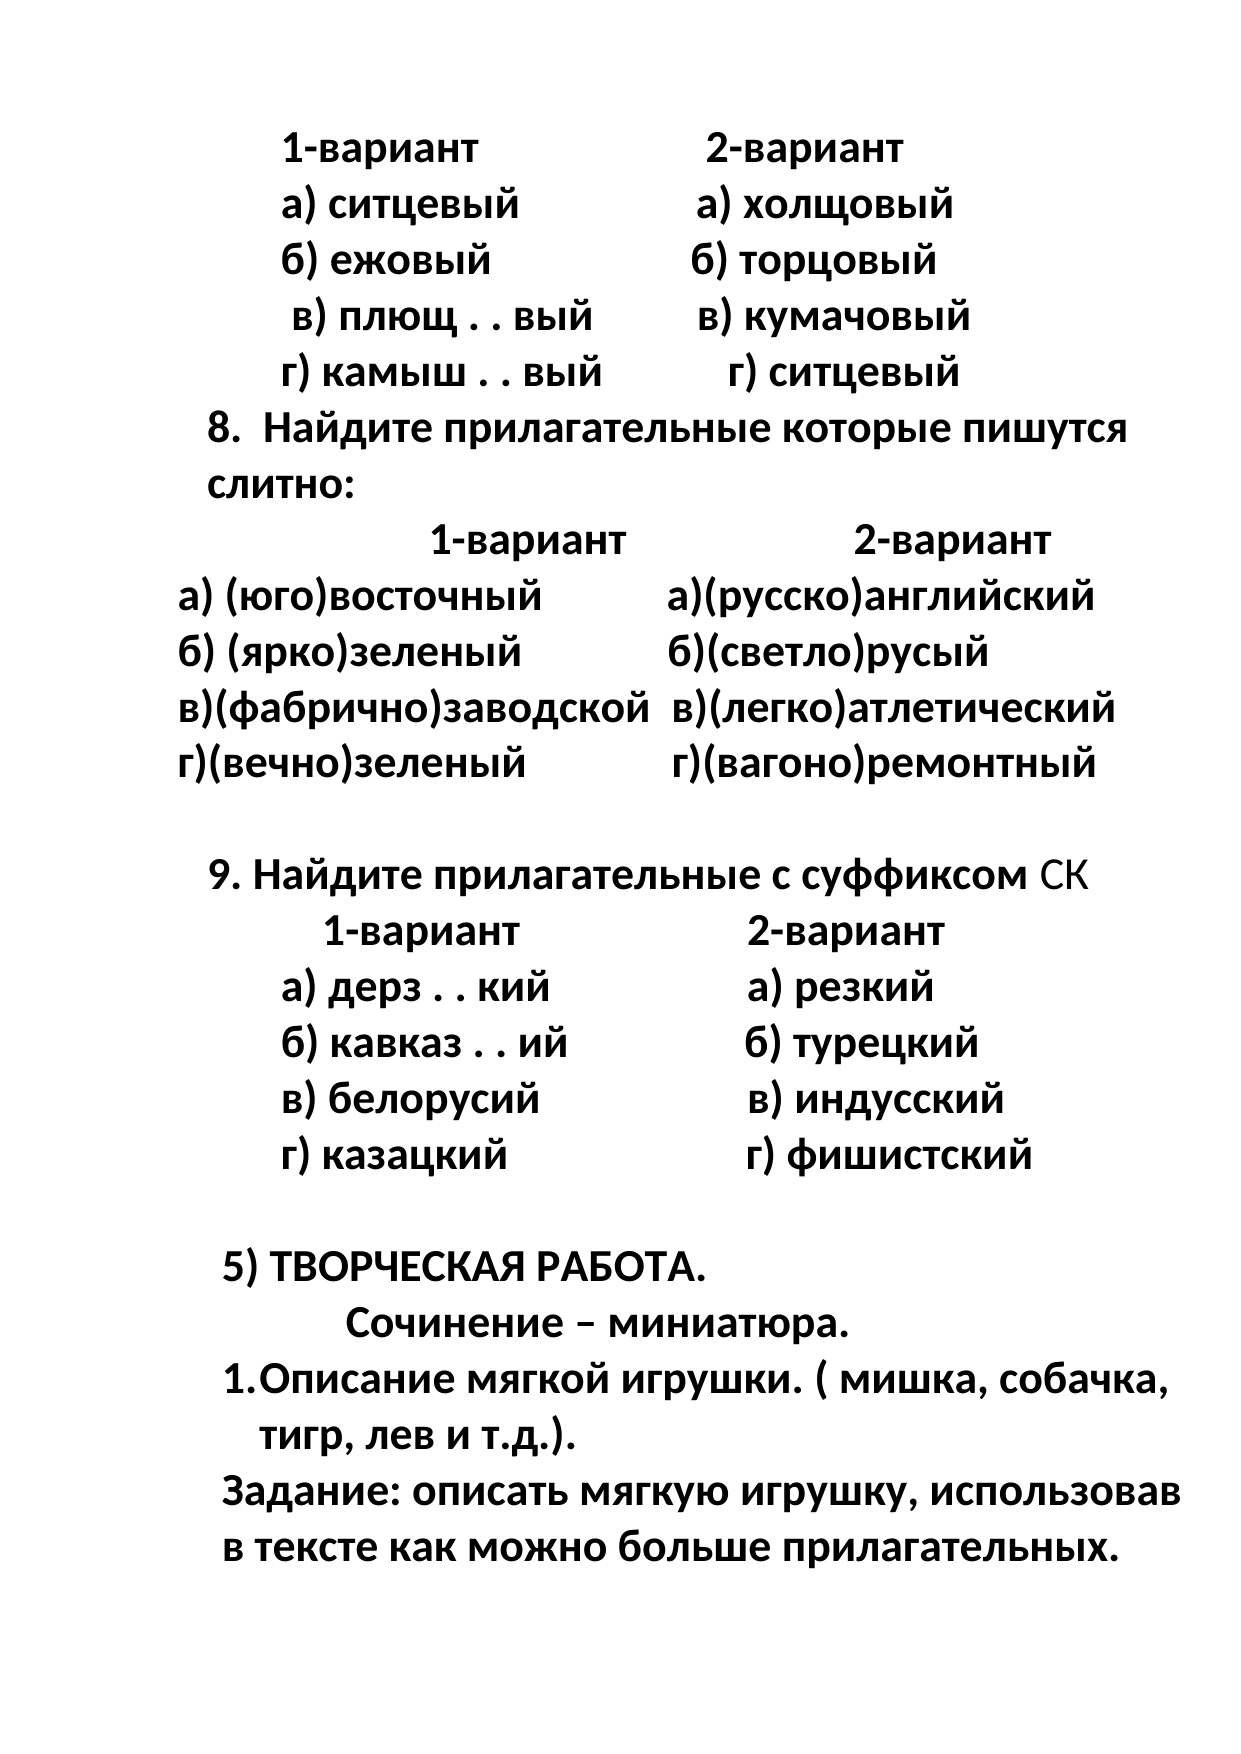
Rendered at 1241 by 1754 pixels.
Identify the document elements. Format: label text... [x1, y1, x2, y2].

text Сочинение – миниатюра. [177, 1293, 1152, 1349]
text в) плющ . . вый в) кумачовый [281, 286, 1152, 342]
text 8. Найдите прилагательные которые пишутся слитно: [207, 398, 1152, 510]
text а) ситцевый а) холщовый [281, 174, 1152, 230]
text г)(вечно)зеленый г)(вагоно)ремонтный [177, 733, 1196, 789]
list Описание мягкой игрушки. ( мишка, собачка, тигр, лев и т.д.). [177, 1349, 1152, 1461]
text а) дерз . . кий а) резкий [281, 957, 1196, 1013]
text б) ежовый б) торцовый [177, 230, 1152, 286]
text в) белорусий в) индусский [281, 1069, 1196, 1125]
text а) (юго)восточный а)(русско)английский [177, 566, 1196, 622]
text в)(фабрично)заводской в)(легко)атлетический [177, 677, 1196, 733]
text 5) ТВОРЧЕСКАЯ РАБОТА. [177, 1237, 1152, 1293]
text б) кавказ . . ий б) турецкий [281, 1013, 1196, 1069]
text б) (ярко)зеленый б)(светло)русый [177, 622, 1196, 677]
text 1-вариант 2-вариант [428, 510, 1152, 566]
text Задание: описать мягкую игрушку, использовав в тексте как можно больше прилагательных. [177, 1461, 1152, 1572]
text г) камыш . . вый г) ситцевый [281, 342, 1152, 398]
text г) казацкий г) фишистский [281, 1125, 1196, 1181]
text 9. Найдите прилагательные с суффиксом СК [207, 845, 1196, 901]
text 1-вариант 2-вариант [177, 901, 1196, 957]
text 1-вариант 2-вариант [177, 118, 1152, 174]
